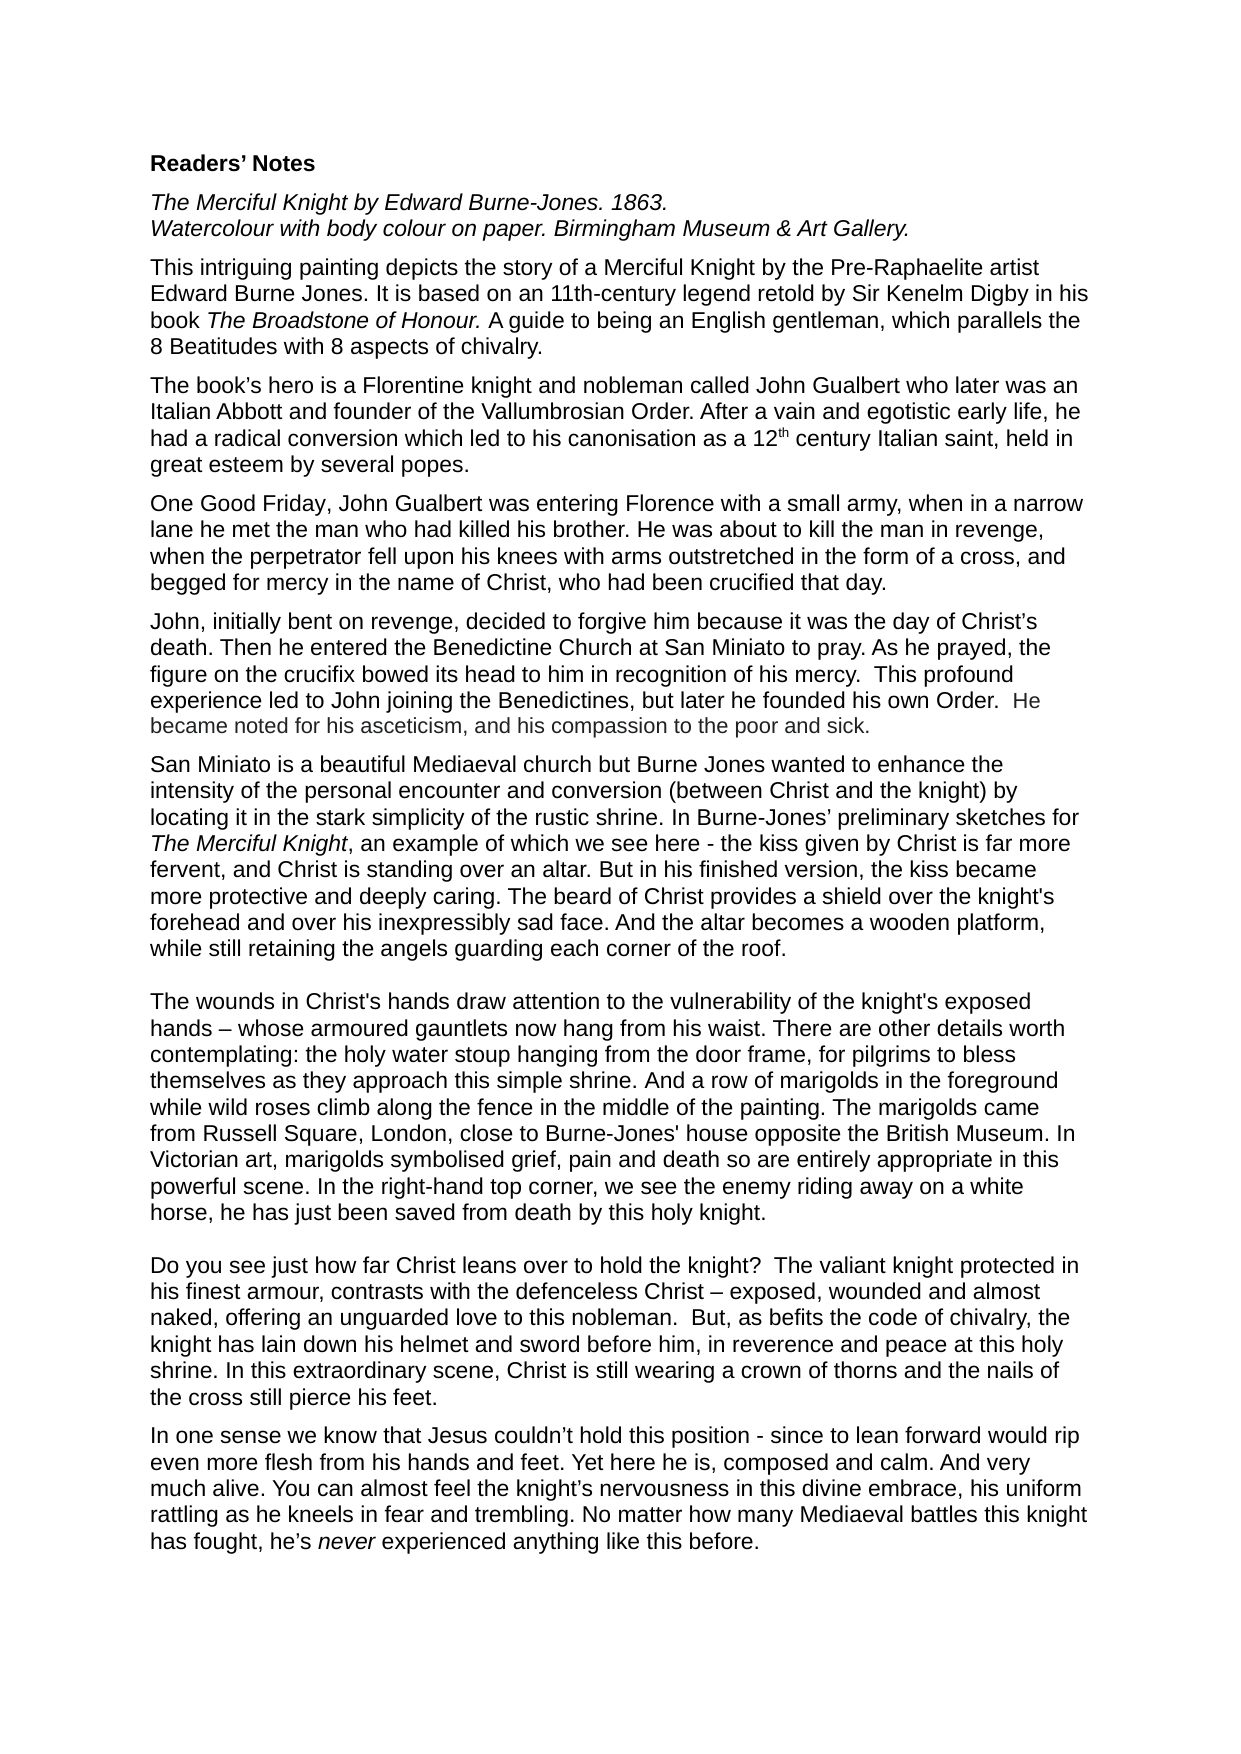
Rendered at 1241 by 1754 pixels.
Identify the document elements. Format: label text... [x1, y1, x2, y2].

text The Merciful Knight by Edward Burne-Jones. 1863. Watercolour with body colour on paper. Birmingham Museum & Art Gallery. [150, 189, 1090, 242]
text John, initially bent on revenge, decided to forgive him because it was the day of Christ’s death. Then he entered the Benedictine Church at San Miniato to pray. As he prayed, the figure on the crucifix bowed its head to him in recognition of his mercy. This profound experience led to John joining the Benedictines, but later he founded his own Order. He became noted for his asceticism, and his compassion to the poor and sick. [150, 608, 1090, 738]
text San Miniato is a beautiful Mediaeval church but Burne Jones wanted to enhance the intensity of the personal encounter and conversion (between Christ and the knight) by locating it in the stark simplicity of the rustic shrine. In Burne-Jones’ preliminary sketches for The Merciful Knight, an example of which we see here - the kiss given by Christ is far more fervent, and Christ is standing over an altar. But in his finished version, the kiss became more protective and deeply caring. The beard of Christ provides a shield over the knight's forehead and over his inexpressibly sad face. And the altar becomes a wooden platform, while still retaining the angels guarding each corner of the roof. The wounds in Christ's hands draw attention to the vulnerability of the knight's exposed hands – whose armoured gauntlets now hang from his waist. There are other details worth contemplating: the holy water stoup hanging from the door frame, for pilgrims to bless themselves as they approach this simple shrine. And a row of marigolds in the foreground while wild roses climb along the fence in the middle of the painting. The marigolds came from Russell Square, London, close to Burne-Jones' house opposite the British Museum. In Victorian art, marigolds symbolised grief, pain and death so are entirely appropriate in this powerful scene. In the right-hand top corner, we see the enemy riding away on a white horse, he has just been saved from death by this holy knight. Do you see just how far Christ leans over to hold the knight? The valiant knight protected in his finest armour, contrasts with the defenceless Christ – exposed, wounded and almost naked, offering an unguarded love to this nobleman. But, as befits the code of chivalry, the knight has lain down his helmet and sword before him, in reverence and peace at this holy shrine. In this extraordinary scene, Christ is still wearing a crown of thorns and the nails of the cross still pierce his feet. [150, 751, 1090, 1410]
text This intriguing painting depicts the story of a Merciful Knight by the Pre-Raphaelite artist Edward Burne Jones. It is based on an 11th-century legend retold by Sir Kenelm Digby in his book The Broadstone of Honour. A guide to being an English gentleman, which parallels the 8 Beatitudes with 8 aspects of chivalry. [150, 254, 1090, 359]
text One Good Friday, John Gualbert was entering Florence with a small army, when in a narrow lane he met the man who had killed his brother. He was about to kill the man in revenge, when the perpetrator fell upon his knees with arms outstretched in the form of a cross, and begged for mercy in the name of Christ, who had been crucified that day. [150, 490, 1090, 595]
text The book’s hero is a Florentine knight and nobleman called John Gualbert who later was an Italian Abbott and founder of the Vallumbrosian Order. After a vain and egotistic early life, he had a radical conversion which led to his canonisation as a 12th century Italian saint, held in great esteem by several popes. [150, 372, 1090, 477]
text Readers’ Notes [150, 150, 1090, 176]
